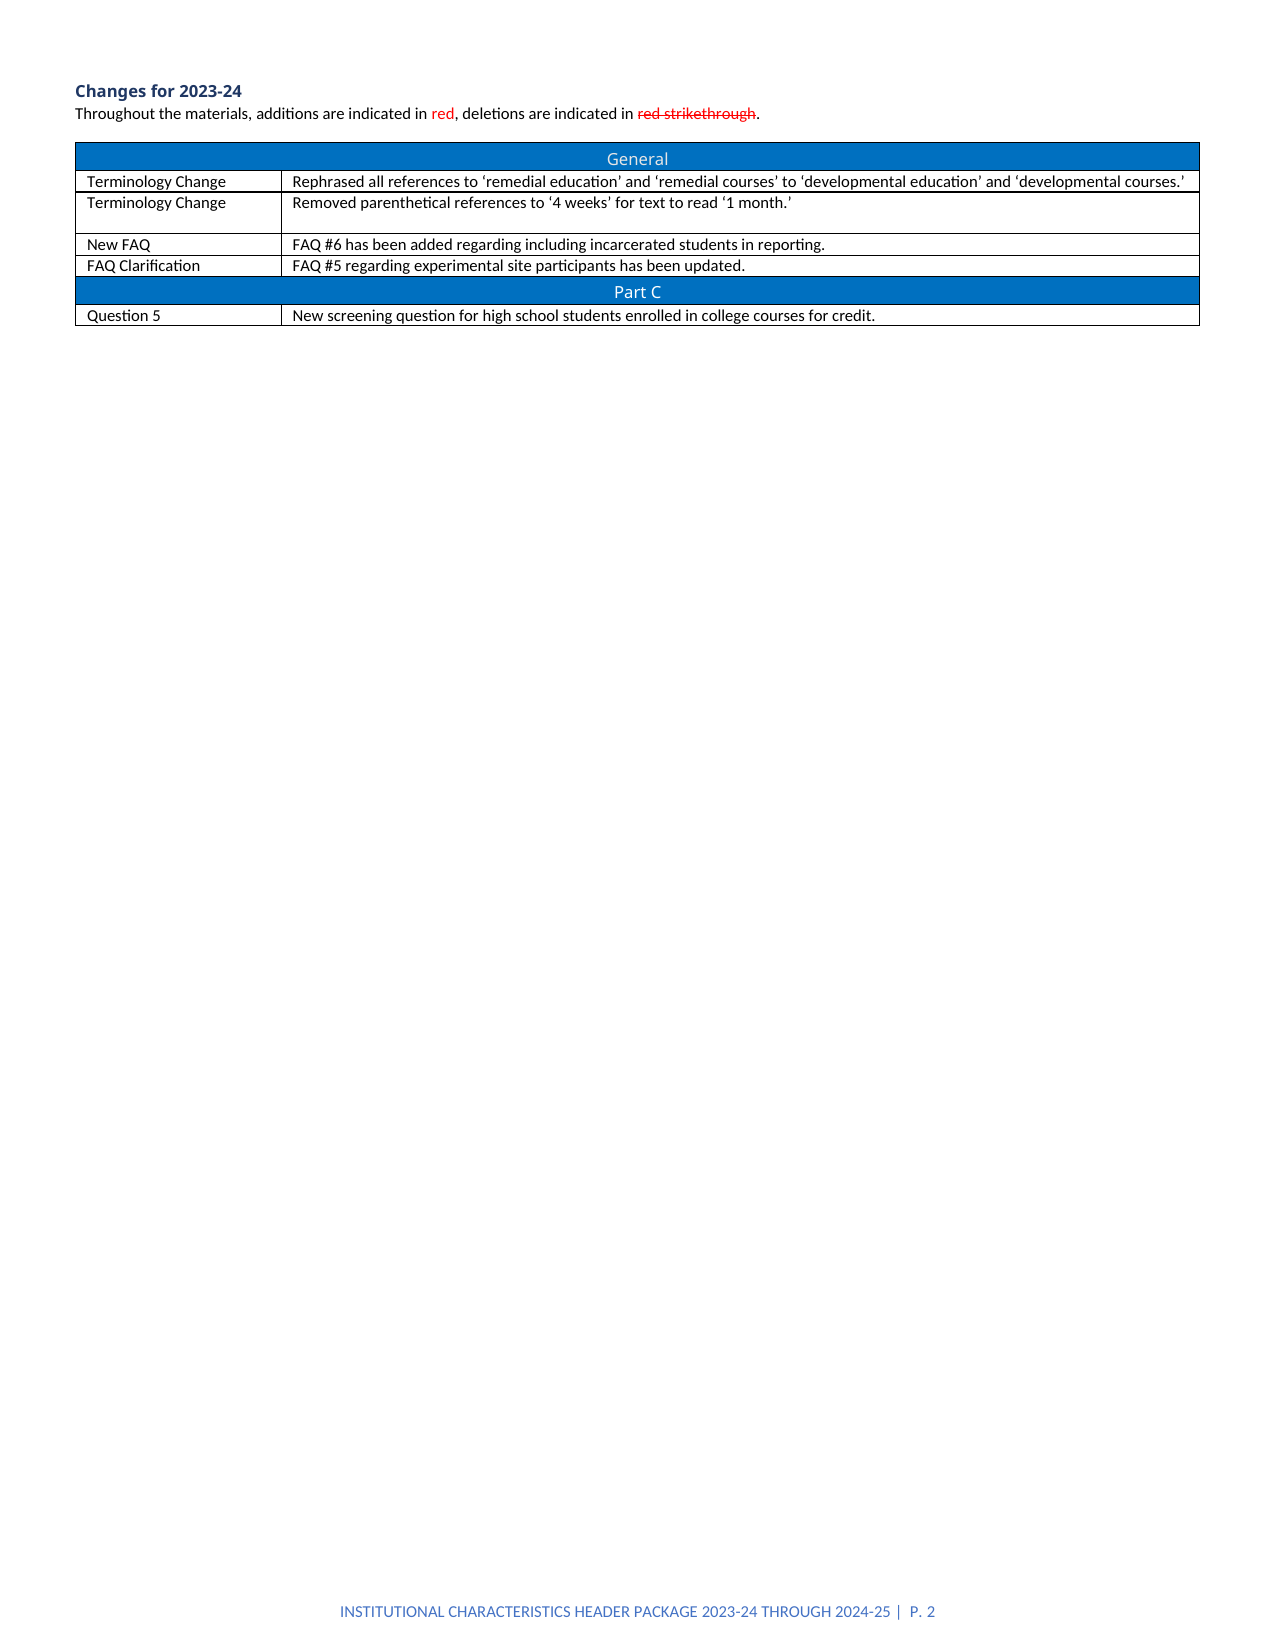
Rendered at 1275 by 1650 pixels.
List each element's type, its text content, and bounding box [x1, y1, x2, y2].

table_cell New screening question for high school students enrolled in college courses for credit. [282, 305, 1199, 325]
table_header General [76, 143, 1199, 170]
text Throughout the materials, additions are indicated in red, deletions are indicated in red strikethrough. [75, 104, 1200, 124]
subtitle Changes for 2023-24 [75, 79, 1200, 102]
table_cell FAQ #5 regarding experimental site participants has been updated. [282, 256, 1199, 276]
table_cell Terminology Change [76, 171, 281, 191]
table_cell New FAQ [76, 234, 281, 254]
table_cell Terminology Change [76, 193, 281, 233]
table_cell Removed parenthetical references to ‘4 weeks’ for text to read ‘1 month.’ [282, 193, 1199, 233]
table_cell Part C [76, 277, 1199, 304]
table_cell Question 5 [76, 305, 281, 325]
table_cell FAQ #6 has been added regarding including incarcerated students in reporting. [282, 234, 1199, 254]
table_cell Rephrased all references to ‘remedial education’ and ‘remedial courses’ to ‘developmental education’ and ‘developmental courses.’ [282, 171, 1199, 191]
table_cell FAQ Clarification [76, 256, 281, 276]
